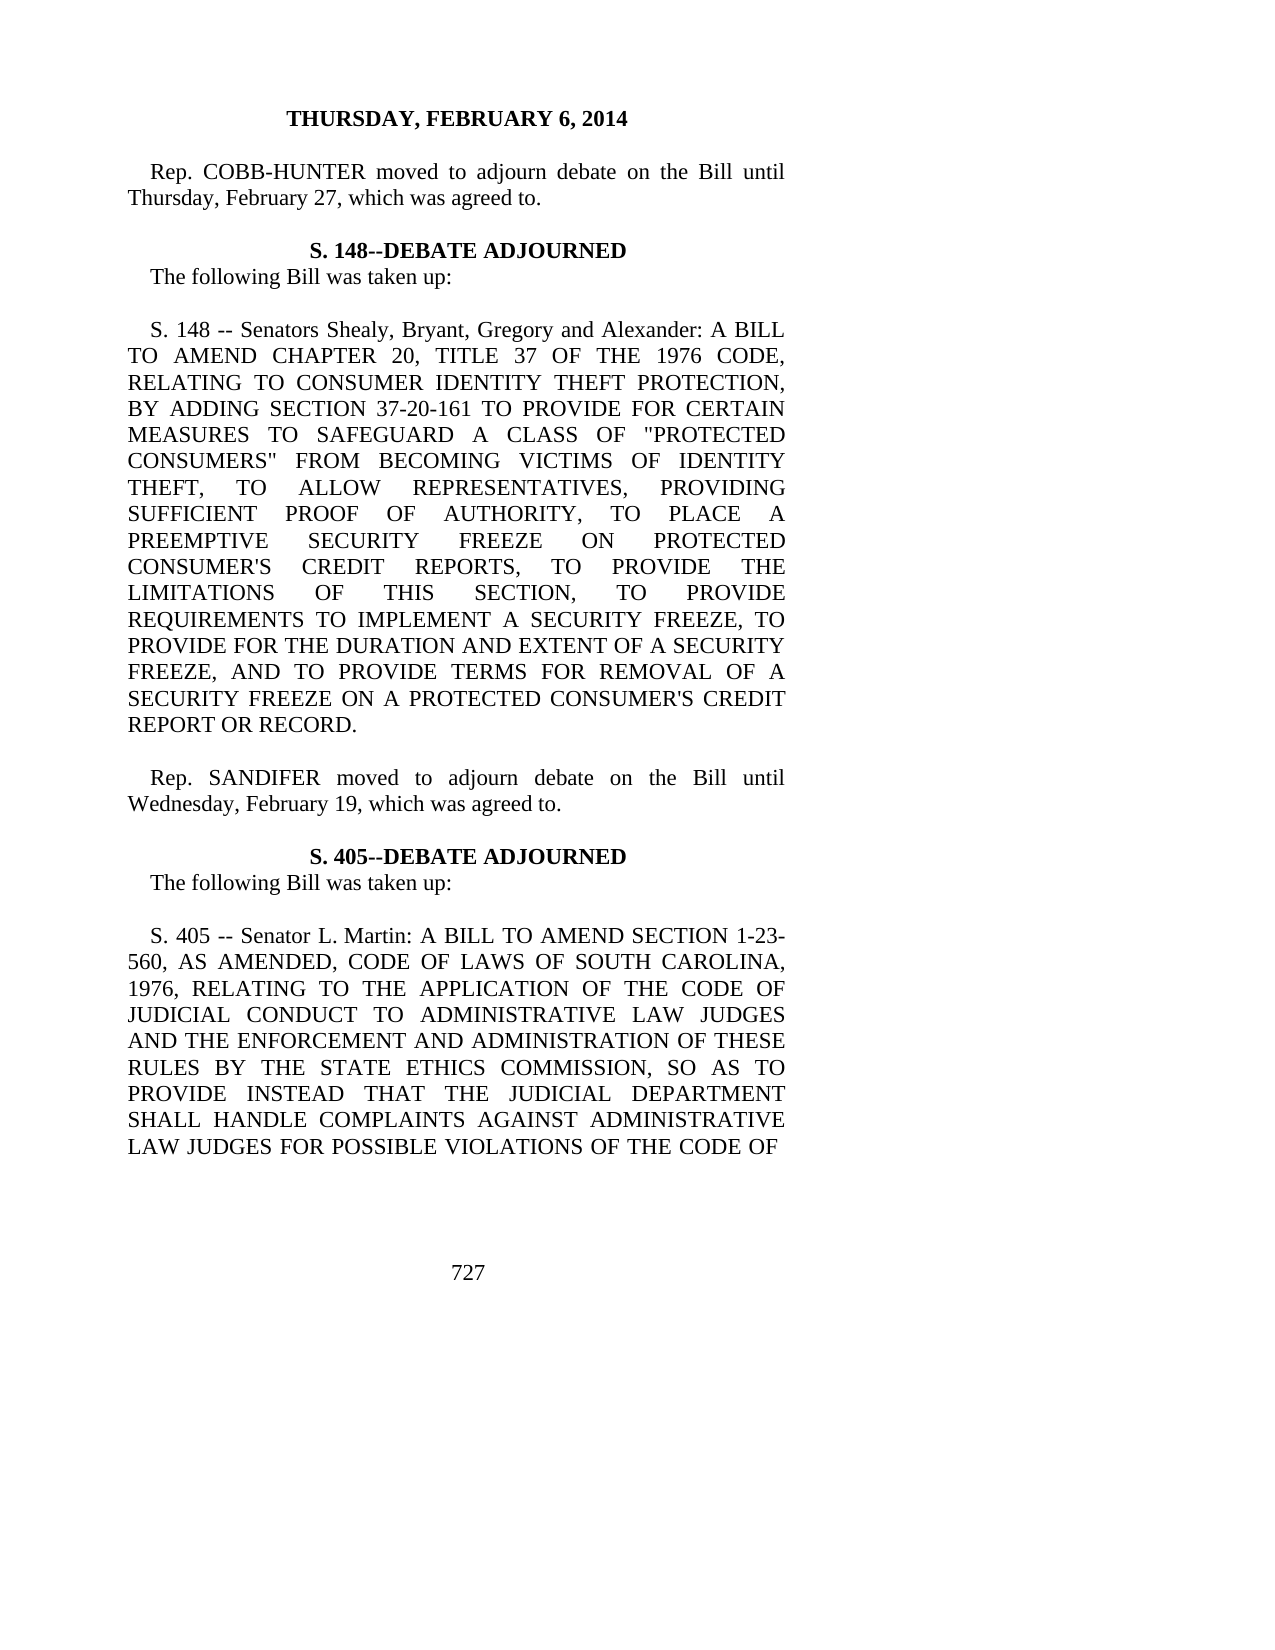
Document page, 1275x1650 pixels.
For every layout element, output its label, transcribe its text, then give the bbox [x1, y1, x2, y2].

text The following Bill was taken up: [127, 263, 786, 289]
text S. 148--DEBATE ADJOURNED [127, 237, 786, 263]
text S. 405--DEBATE ADJOURNED [127, 843, 786, 869]
text S. 405 -- Senator L. Martin: A BILL TO AMEND SECTION 1-23-560, AS AMENDED, CODE OF LAWS OF SOUTH CAROLINA, 1976, RELATING TO THE APPLICATION OF THE CODE OF JUDICIAL CONDUCT TO ADMINISTRATIVE LAW JUDGES AND THE ENFORCEMENT AND ADMINISTRATION OF THESE RULES BY THE STATE ETHICS COMMISSION, SO AS TO PROVIDE INSTEAD THAT THE JUDICIAL DEPARTMENT SHALL HANDLE COMPLAINTS AGAINST ADMINISTRATIVE LAW JUDGES FOR POSSIBLE VIOLATIONS OF THE CODE OF [127, 922, 786, 1186]
text Rep. COBB-HUNTER moved to adjourn debate on the Bill until Thursday, February 27, which was agreed to. [127, 158, 786, 210]
text S. 148 -- Senators Shealy, Bryant, Gregory and Alexander: A BILL TO AMEND CHAPTER 20, TITLE 37 OF THE 1976 CODE, RELATING TO CONSUMER IDENTITY THEFT PROTECTION, BY ADDING SECTION 37-20-161 TO PROVIDE FOR CERTAIN MEASURES TO SAFEGUARD A CLASS OF "PROTECTED CONSUMERS" FROM BECOMING VICTIMS OF IDENTITY THEFT, TO ALLOW REPRESENTATIVES, PROVIDING SUFFICIENT PROOF OF AUTHORITY, TO PLACE A PREEMPTIVE SECURITY FREEZE ON PROTECTED CONSUMER'S CREDIT REPORTS, TO PROVIDE THE LIMITATIONS OF THIS SECTION, TO PROVIDE REQUIREMENTS TO IMPLEMENT A SECURITY FREEZE, TO PROVIDE FOR THE DURATION AND EXTENT OF A SECURITY FREEZE, AND TO PROVIDE TERMS FOR REMOVAL OF A SECURITY FREEZE ON A PROTECTED CONSUMER'S CREDIT REPORT OR RECORD. [127, 316, 786, 737]
text The following Bill was taken up: [127, 869, 786, 896]
text Rep. SANDIFER moved to adjourn debate on the Bill until Wednesday, February 19, which was agreed to. [127, 764, 786, 817]
